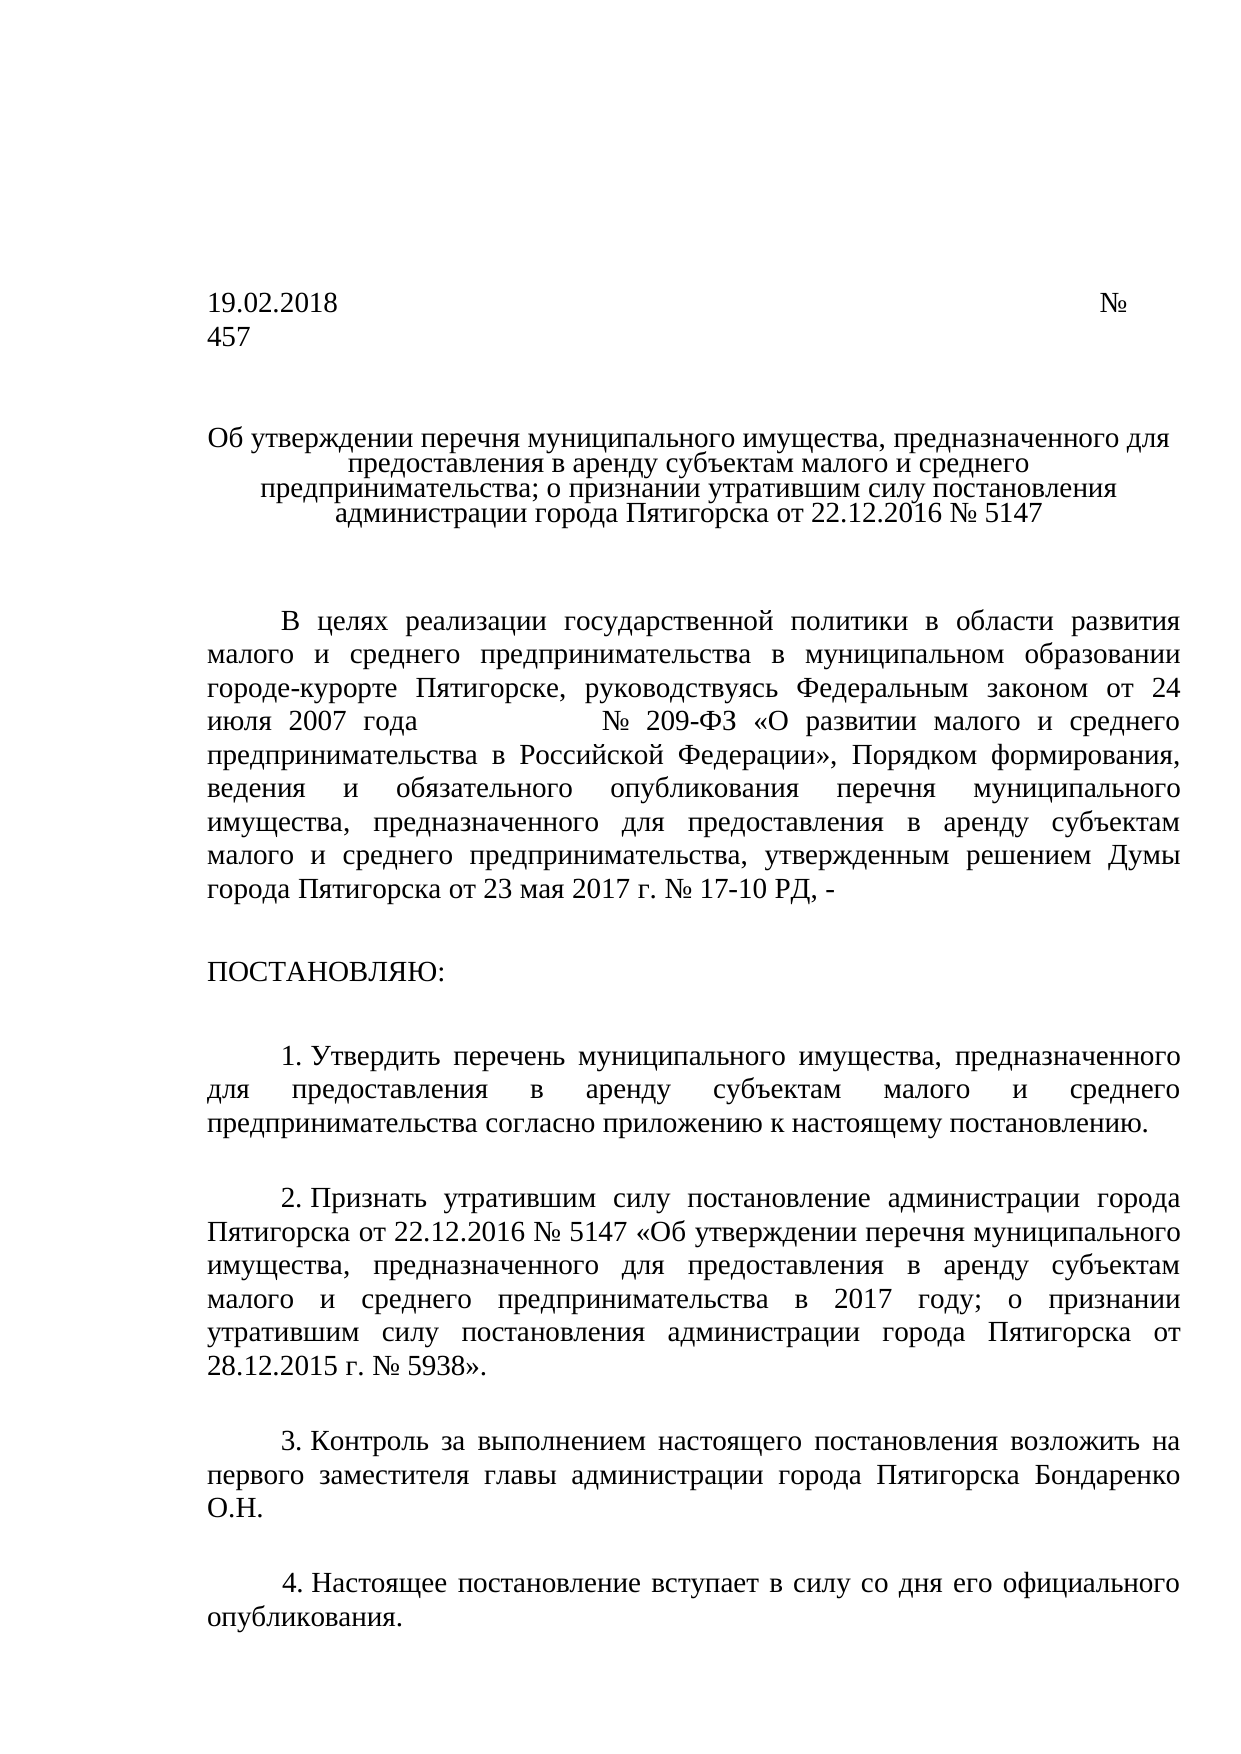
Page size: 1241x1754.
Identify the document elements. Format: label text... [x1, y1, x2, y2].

list Настоящее постановление вступает в силу со дня его официального опубликования. [207, 1566, 1181, 1633]
text ПОСТАНОВЛЯЮ: [207, 955, 1181, 988]
text В целях реализации государственной политики в области развития малого и среднего предпринимательства в муниципальном образовании городе-курорте Пятигорске, руководствуясь Федеральным законом от 24 июля 2007 года № 209-ФЗ «О развитии малого и среднего предпринимательства в Российской Федерации», Порядком формирования, ведения и обязательного опубликования перечня муниципального имущества, предназначенного для предоставления в аренду субъектам малого и среднего предпринимательства, утвержденным решением Думы города Пятигорска от 23 мая 2017 г. № 17-10 РД, - [207, 603, 1181, 905]
table_header Об утверждении перечня муниципального имущества, предназначенного для предоставления в аренду субъектам малого и среднего предпринимательства; о признании утратившим силу постановления администрации города Пятигорска от 22.12.2016 № 5147 [196, 353, 1182, 603]
text 19.02.2018 № 457 [207, 286, 1181, 353]
list Признать утратившим силу постановление администрации города Пятигорска от 22.12.2016 № 5147 «Об утверждении перечня муниципального имущества, предназначенного для предоставления в аренду субъектам малого и среднего предпринимательства в 2017 году; о признании утратившим силу постановления администрации города Пятигорска от 28.12.2015 г. № 5938». [207, 1181, 1181, 1382]
list Утвердить перечень муниципального имущества, предназначенного для предоставления в аренду субъектам малого и среднего предпринимательства согласно приложению к настоящему постановлению. [207, 1038, 1181, 1139]
list Контроль за выполнением настоящего постановления возложить на первого заместителя главы администрации города Пятигорска Бондаренко О.Н. [207, 1423, 1181, 1524]
